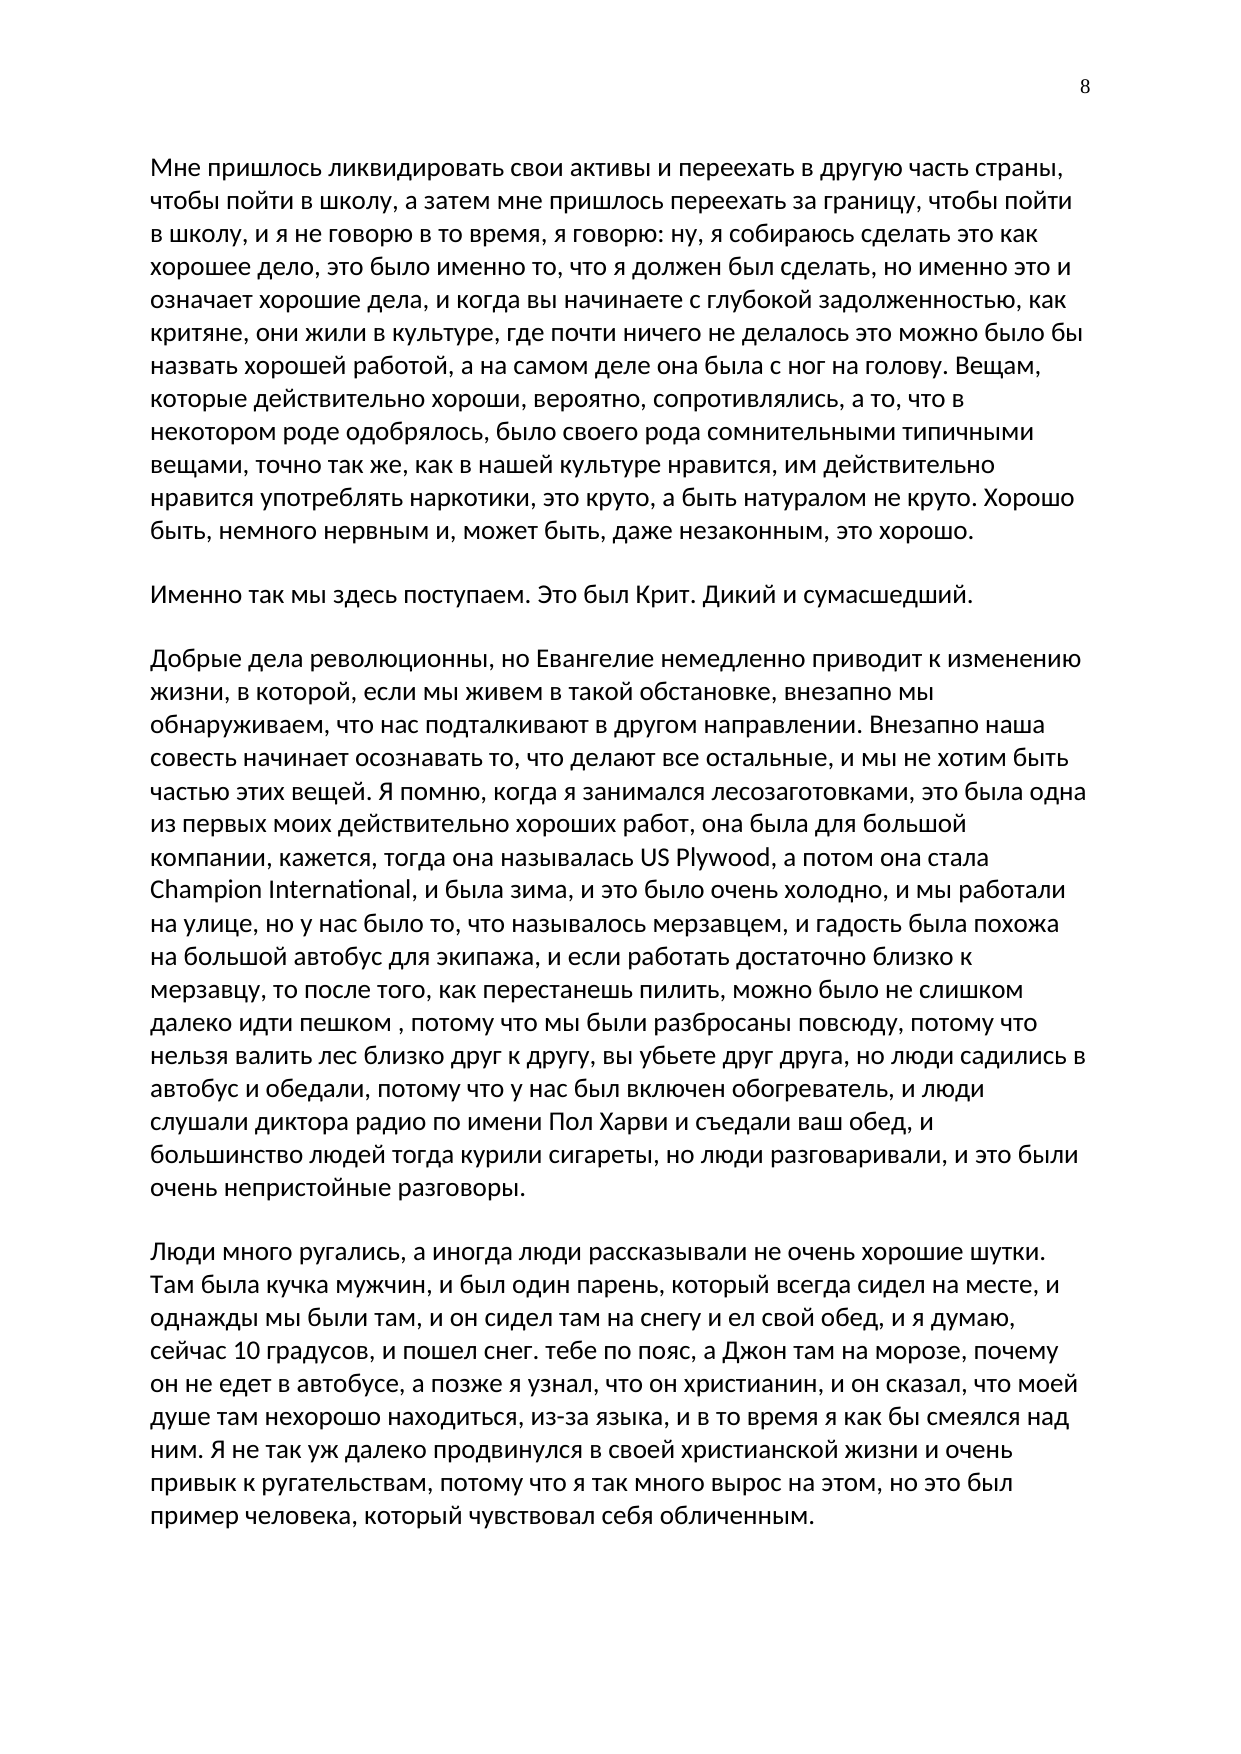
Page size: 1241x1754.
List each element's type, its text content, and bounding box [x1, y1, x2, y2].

text Добрые дела революционны, но Евангелие немедленно приводит к изменению жизни, в которой, если мы живем в такой обстановке, внезапно мы обнаруживаем, что нас подталкивают в другом направлении. Внезапно наша совесть начинает осознавать то, что делают все остальные, и мы не хотим быть частью этих вещей. Я помню, когда я занимался лесозаготовками, это была одна из первых моих действительно хороших работ, она была для большой компании, кажется, тогда она называлась US Plywood, а потом она стала Champion International, и была зима, и это было очень холодно, и мы работали на улице, но у нас было то, что называлось мерзавцем, и гадость была похожа на большой автобус для экипажа, и если работать достаточно близко к мерзавцу, то после того, как перестанешь пилить, можно было не слишком далеко идти пешком , потому что мы были разбросаны повсюду, потому что нельзя валить лес близко друг к другу, вы убьете друг друга, но люди садились в автобус и обедали, потому что у нас был включен обогреватель, и люди слушали диктора радио по имени Пол Харви и съедали ваш обед, и большинство людей тогда курили сигареты, но люди разговаривали, и это были очень непристойные разговоры. [150, 642, 1090, 1203]
text Люди много ругались, а иногда люди рассказывали не очень хорошие шутки. Там была кучка мужчин, и был один парень, который всегда сидел на месте, и однажды мы были там, и он сидел там на снегу и ел свой обед, и я думаю, сейчас 10 градусов, и пошел снег. тебе по пояс, а Джон там на морозе, почему он не едет в автобусе, а позже я узнал, что он христианин, и он сказал, что моей душе там нехорошо находиться, из-за языка, и в то время я как бы смеялся над ним. Я не так уж далеко продвинулся в своей христианской жизни и очень привык к ругательствам, потому что я так много вырос на этом, но это был пример человека, который чувствовал себя обличенным. [150, 1234, 1090, 1531]
text Именно так мы здесь поступаем. Это был Крит. Дикий и сумасшедший. [150, 577, 1090, 610]
text Мне пришлось ликвидировать свои активы и переехать в другую часть страны, чтобы пойти в школу, а затем мне пришлось переехать за границу, чтобы пойти в школу, и я не говорю в то время, я говорю: ну, я собираюсь сделать это как хорошее дело, это было именно то, что я должен был сделать, но именно это и означает хорошие дела, и когда вы начинаете с глубокой задолженностью, как критяне, они жили в культуре, где почти ничего не делалось это можно было бы назвать хорошей работой, а на самом деле она была с ног на голову. Вещам, которые действительно хороши, вероятно, сопротивлялись, а то, что в некотором роде одобрялось, было своего рода сомнительными типичными вещами, точно так же, как в нашей культуре нравится, им действительно нравится употреблять наркотики, это круто, а быть натуралом не круто. Хорошо быть, немного нервным и, может быть, даже незаконным, это хорошо. [150, 150, 1090, 546]
